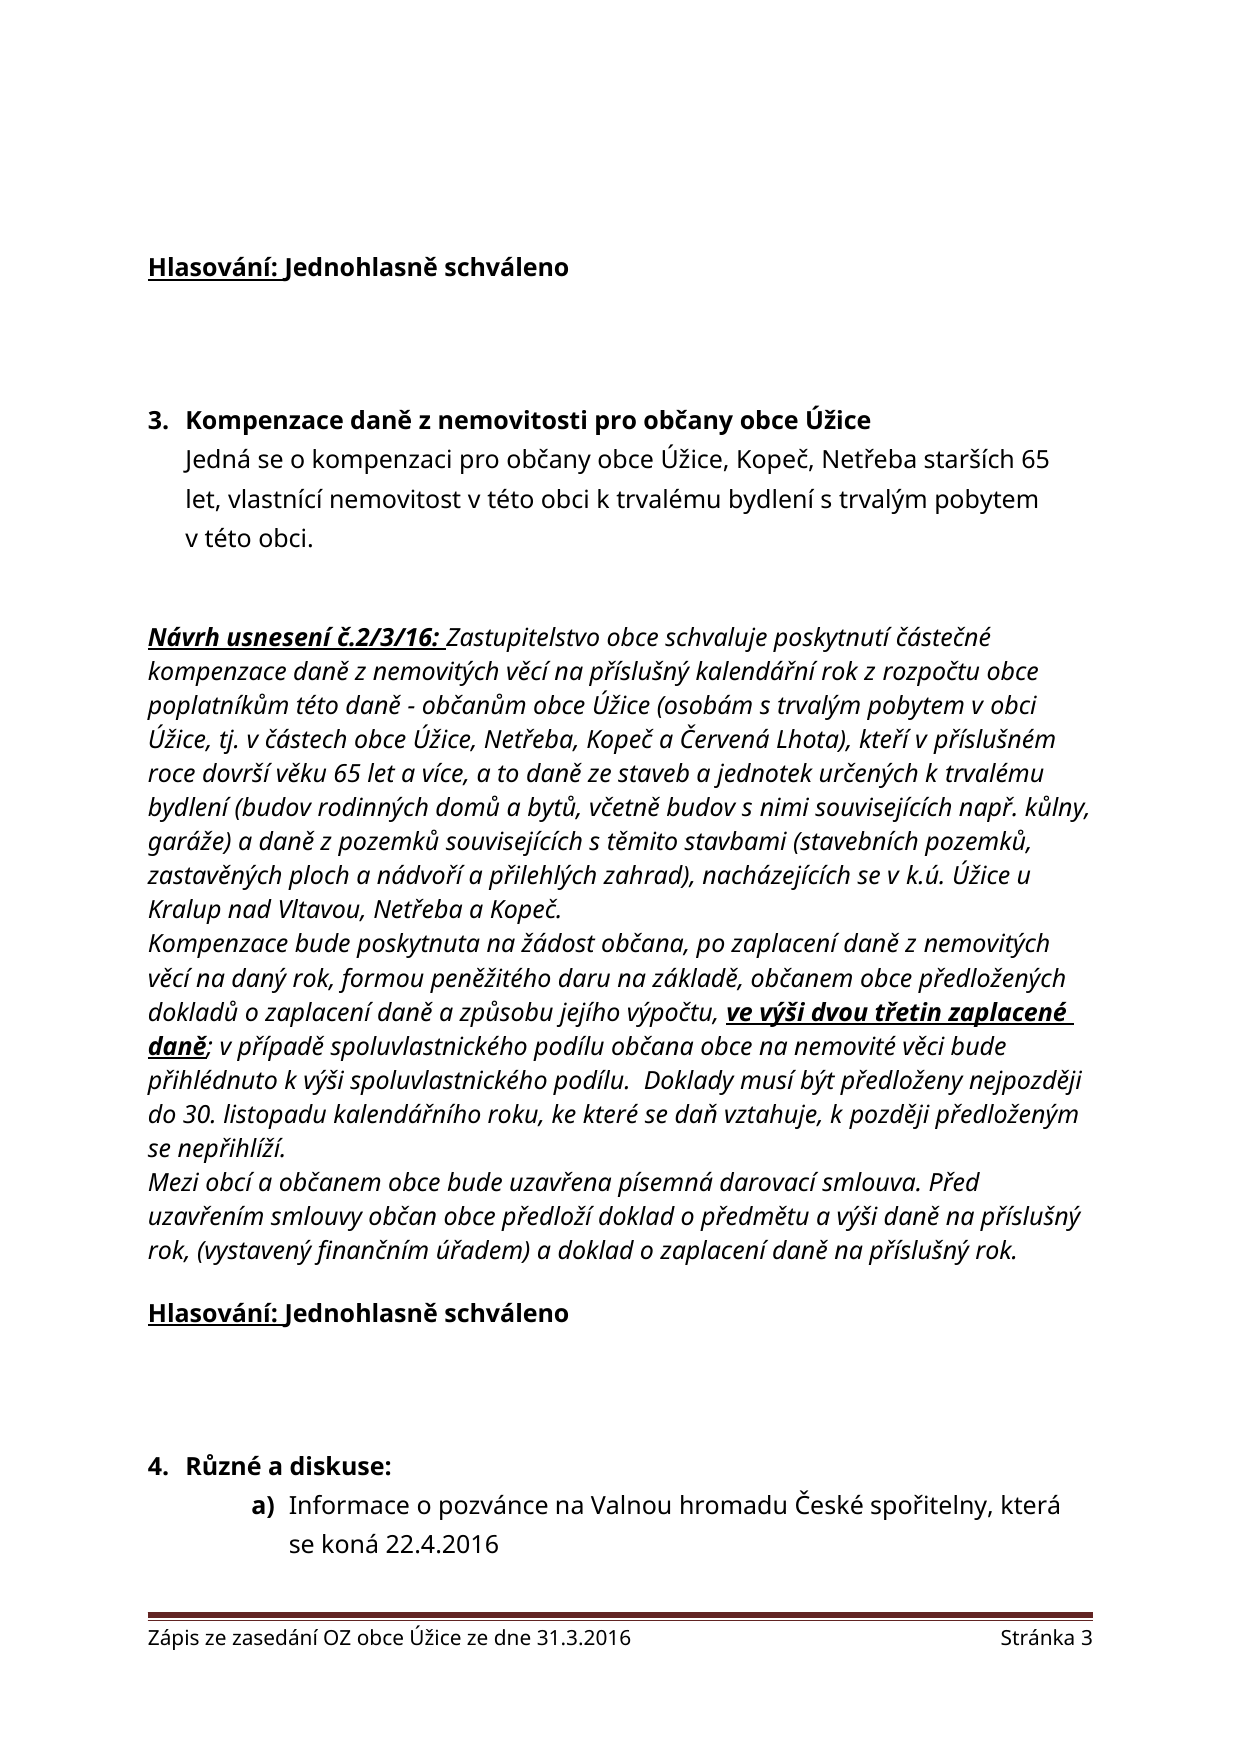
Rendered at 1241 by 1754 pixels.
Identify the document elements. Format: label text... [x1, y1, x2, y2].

text Mezi obcí a občanem obce bude uzavřena písemná darovací smlouva. Před uzavřením smlouvy občan obce předloží doklad o předmětu a výši daně na příslušný rok, (vystavený finančním úřadem) a doklad o zaplacení daně na příslušný rok. [148, 1164, 1093, 1267]
text Návrh usnesení č.2/3/16: Zastupitelstvo obce schvaluje poskytnutí částečné kompenzace daně z nemovitých věcí na příslušný kalendářní rok z rozpočtu obce poplatníkům této daně - občanům obce Úžice (osobám s trvalým pobytem v obci Úžice, tj. v částech obce Úžice, Netřeba, Kopeč a Červená Lhota), kteří v příslušném roce dovrší věku 65 let a více, a to daně ze staveb a jednotek určených k trvalému bydlení (budov rodinných domů a bytů, včetně budov s nimi souvisejících např. kůlny, garáže) a daně z pozemků souvisejících s těmito stavbami (stavebních pozemků, zastavěných ploch a nádvoří a přilehlých zahrad), nacházejících se v k.ú. Úžice u Kralup nad Vltavou, Netřeba a Kopeč. [148, 619, 1093, 926]
list Kompenzace daně z nemovitosti pro občany obce Úžice [148, 403, 1093, 437]
list Různé a diskuse: [148, 1449, 1093, 1483]
text Kompenzace bude poskytnuta na žádost občana, po zaplacení daně z nemovitých věcí na daný rok, formou peněžitého daru na základě, občanem obce předložených dokladů o zaplacení daně a způsobu jejího výpočtu, ve výši dvou třetin zaplacené daně; v případě spoluvlastnického podílu občana obce na nemovité věci bude přihlédnuto k výši spoluvlastnického podílu. Doklady musí být předloženy nejpozději do 30. listopadu kalendářního roku, ke které se daň vztahuje, k později předloženým se nepřihlíží. [148, 926, 1093, 1164]
text Hlasování: Jednohlasně schváleno [148, 1296, 1093, 1329]
list Jedná se o kompenzaci pro občany obce Úžice, Kopeč, Netřeba starších 65 let, vlastnící nemovitost v této obci k trvalému bydlení s trvalým pobytem v této obci. [185, 442, 1093, 554]
text Hlasování: Jednohlasně schváleno [148, 250, 1093, 284]
list Informace o pozvánce na Valnou hromadu České spořitelny, která se koná 22.4.2016 [251, 1488, 1093, 1561]
